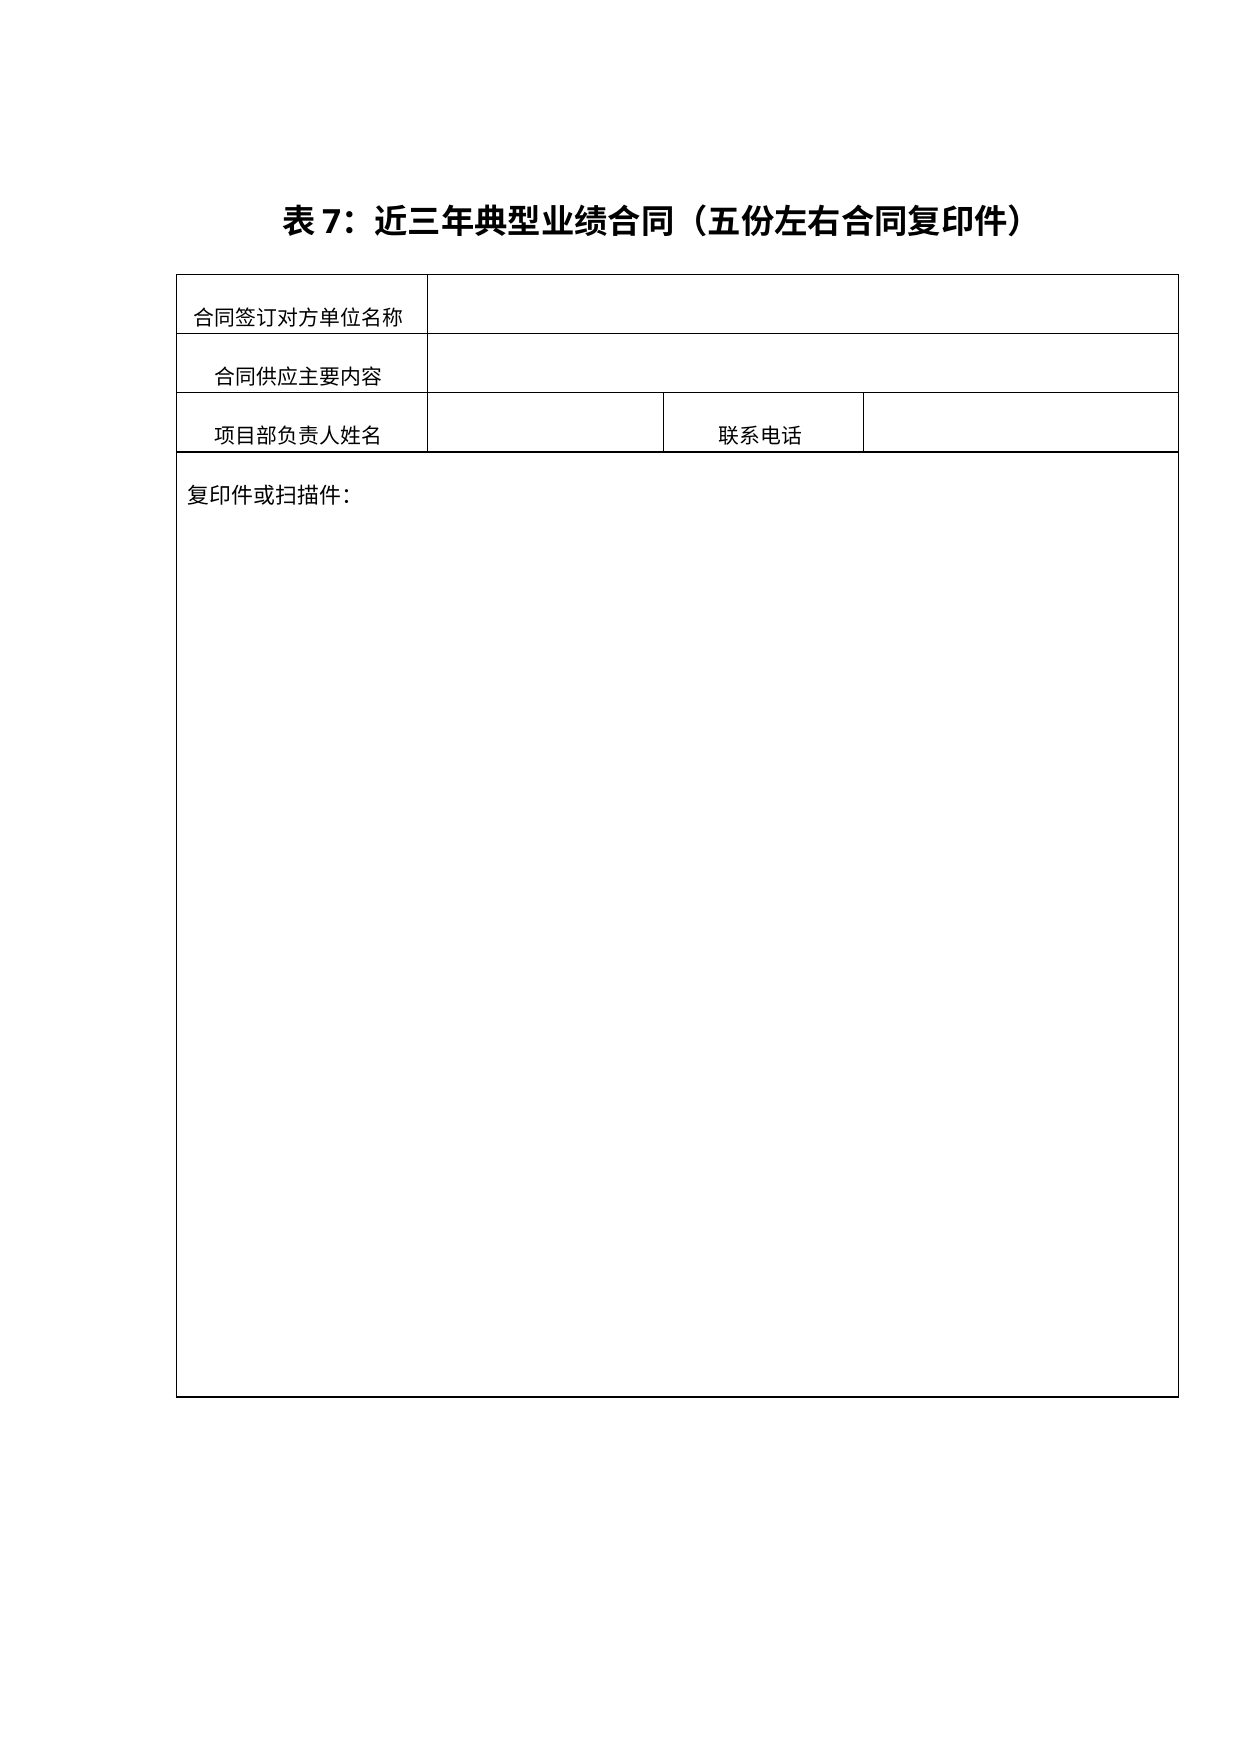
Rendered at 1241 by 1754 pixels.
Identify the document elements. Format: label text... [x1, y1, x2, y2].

table_cell [864, 393, 1178, 451]
table_cell 合同供应主要内容 [177, 334, 427, 392]
table_cell 复印件或扫描件： [177, 453, 1178, 1396]
table_header 合同签订对方单位名称 [177, 275, 427, 333]
table_cell [428, 334, 1178, 392]
table_cell [428, 393, 663, 451]
text 表7：近三年典型业绩合同（五份左右合同复印件） [187, 187, 1046, 252]
table_cell 联系电话 [664, 393, 863, 451]
table_header [428, 275, 1178, 333]
table_cell 项目部负责人姓名 [177, 393, 427, 451]
